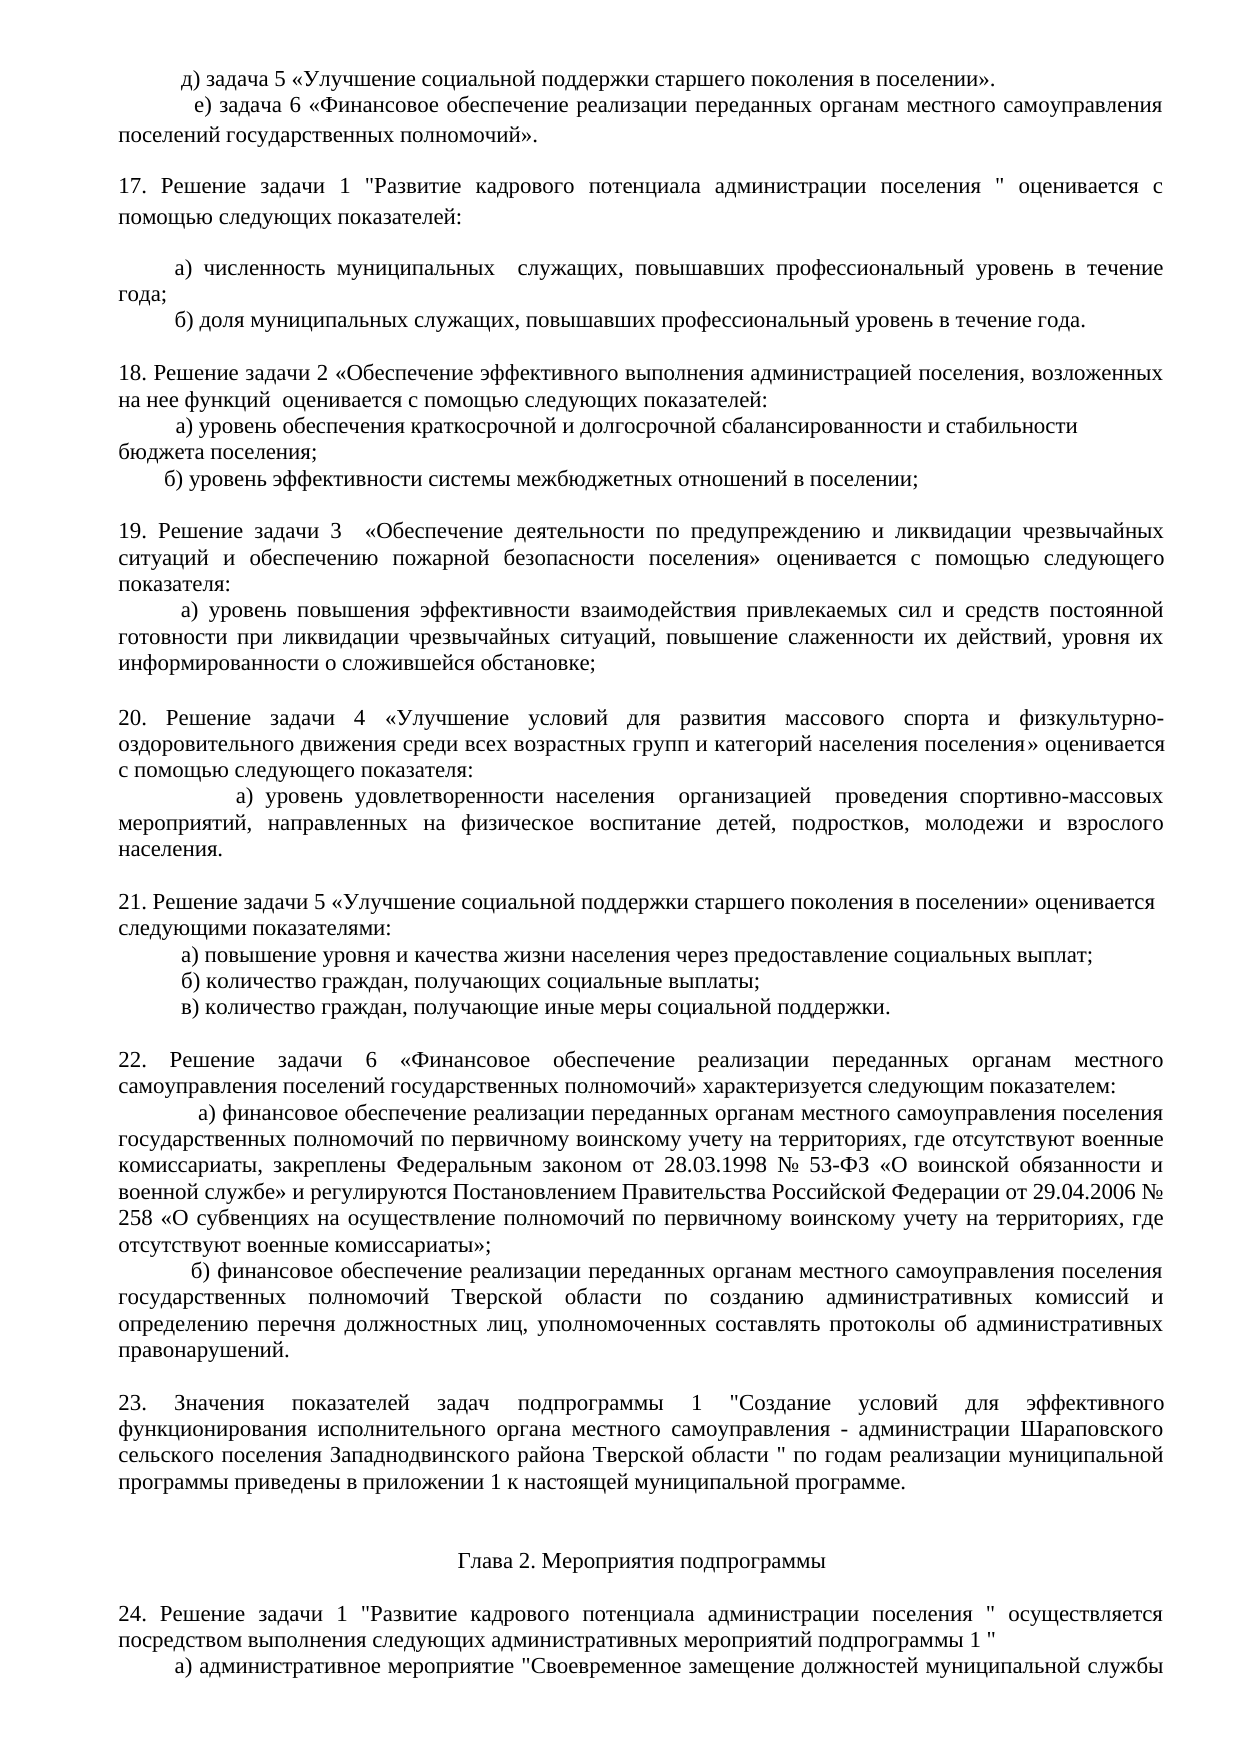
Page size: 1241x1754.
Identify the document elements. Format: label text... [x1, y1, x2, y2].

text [118, 1652, 1165, 1679]
text б) финансовое обеспечение реализации переданных органам местного самоуправления поселения государственных полномочий Тверской области по созданию административных комиссий и определению перечня должностных лиц, уполномоченных составлять протоколы об административных правонарушений. [118, 1257, 1165, 1362]
text 23. Значения показателей задач подпрограммы 1 "Создание условий для эффективного функционирования исполнительного органа местного самоуправления - администрации Шараповского сельского поселения Западнодвинского района Тверской области " по годам реализации муниципальной программы приведены в приложении 1 к настоящей муниципальной программе. [118, 1389, 1165, 1494]
text 19. Решение задачи 3 «Обеспечение деятельности по предупреждению и ликвидации чрезвычайных ситуаций и обеспечению пожарной безопасности поселения» оценивается с помощью следующего показателя: [118, 517, 1165, 596]
text а) численность муниципальных служащих, повышавших профессиональный уровень в течение года; [118, 254, 1165, 307]
text Глава 2. Мероприятия подпрограммы [118, 1547, 1165, 1573]
text а) уровень удовлетворенности населения организацией проведения спортивно-массовых мероприятий, направленных на физическое воспитание детей, подростков, молодежи и взрослого населения. [118, 783, 1165, 862]
text 21. Решение задачи 5 «Улучшение социальной поддержки старшего поколения в поселении» оценивается следующими показателями: [118, 888, 1165, 941]
text д) задача 5 «Улучшение социальной поддержки старшего поколения в поселении». [118, 65, 1165, 91]
text 20. Решение задачи 4 «Улучшение условий для развития массового спорта и физкультурно-оздоровительного движения среди всех возрастных групп и категорий населения поселения» оценивается с помощью следующего показателя: [118, 703, 1165, 783]
text а) повышение уровня и качества жизни населения через предоставление социальных выплат; [118, 941, 1165, 967]
text е) задача 6 «Финансовое обеспечение реализации переданных органам местного самоуправления поселений государственных полномочий». [118, 91, 1165, 148]
text а) финансовое обеспечение реализации переданных органам местного самоуправления поселения государственных полномочий по первичному воинскому учету на территориях, где отсутствуют военные комиссариаты, закреплены Федеральным законом от 28.03.1998 № 53-ФЗ «О воинской обязанности и военной службе» и регулируются Постановлением Правительства Российской Федерации от 29.04.2006 № 258 «О субвенциях на осуществление полномочий по первичному воинскому учету на территориях, где отсутствуют военные комиссариаты»; [118, 1099, 1165, 1257]
text б) уровень эффективности системы межбюджетных отношений в поселении; [118, 465, 1165, 491]
text б) доля муниципальных служащих, повышавших профессиональный уровень в течение года. [118, 307, 1165, 333]
text 18. Решение задачи 2 «Обеспечение эффективного выполнения администрацией поселения, возложенных на нее функций оценивается с помощью следующих показателей: [118, 359, 1165, 412]
text 24. Решение задачи 1 "Развитие кадрового потенциала администрации поселения " осуществляется посредством выполнения следующих административных мероприятий подпрограммы 1 " [118, 1599, 1165, 1652]
text 17. Решение задачи 1 "Развитие кадрового потенциала администрации поселения " оценивается с помощью следующих показателей: [118, 173, 1165, 229]
text а) уровень обеспечения краткосрочной и долгосрочной сбалансированности и стабильности бюджета поселения; [118, 412, 1165, 465]
text б) количество граждан, получающих социальные выплаты; [118, 967, 1165, 993]
text а) уровень повышения эффективности взаимодействия привлекаемых сил и средств постоянной готовности при ликвидации чрезвычайных ситуаций, повышение слаженности их действий, уровня их информированности о сложившейся обстановке; [118, 596, 1165, 676]
text в) количество граждан, получающие иные меры социальной поддержки. [118, 993, 1165, 1020]
text 22. Решение задачи 6 «Финансовое обеспечение реализации переданных органам местного самоуправления поселений государственных полномочий» характеризуется следующим показателем: [118, 1046, 1165, 1099]
